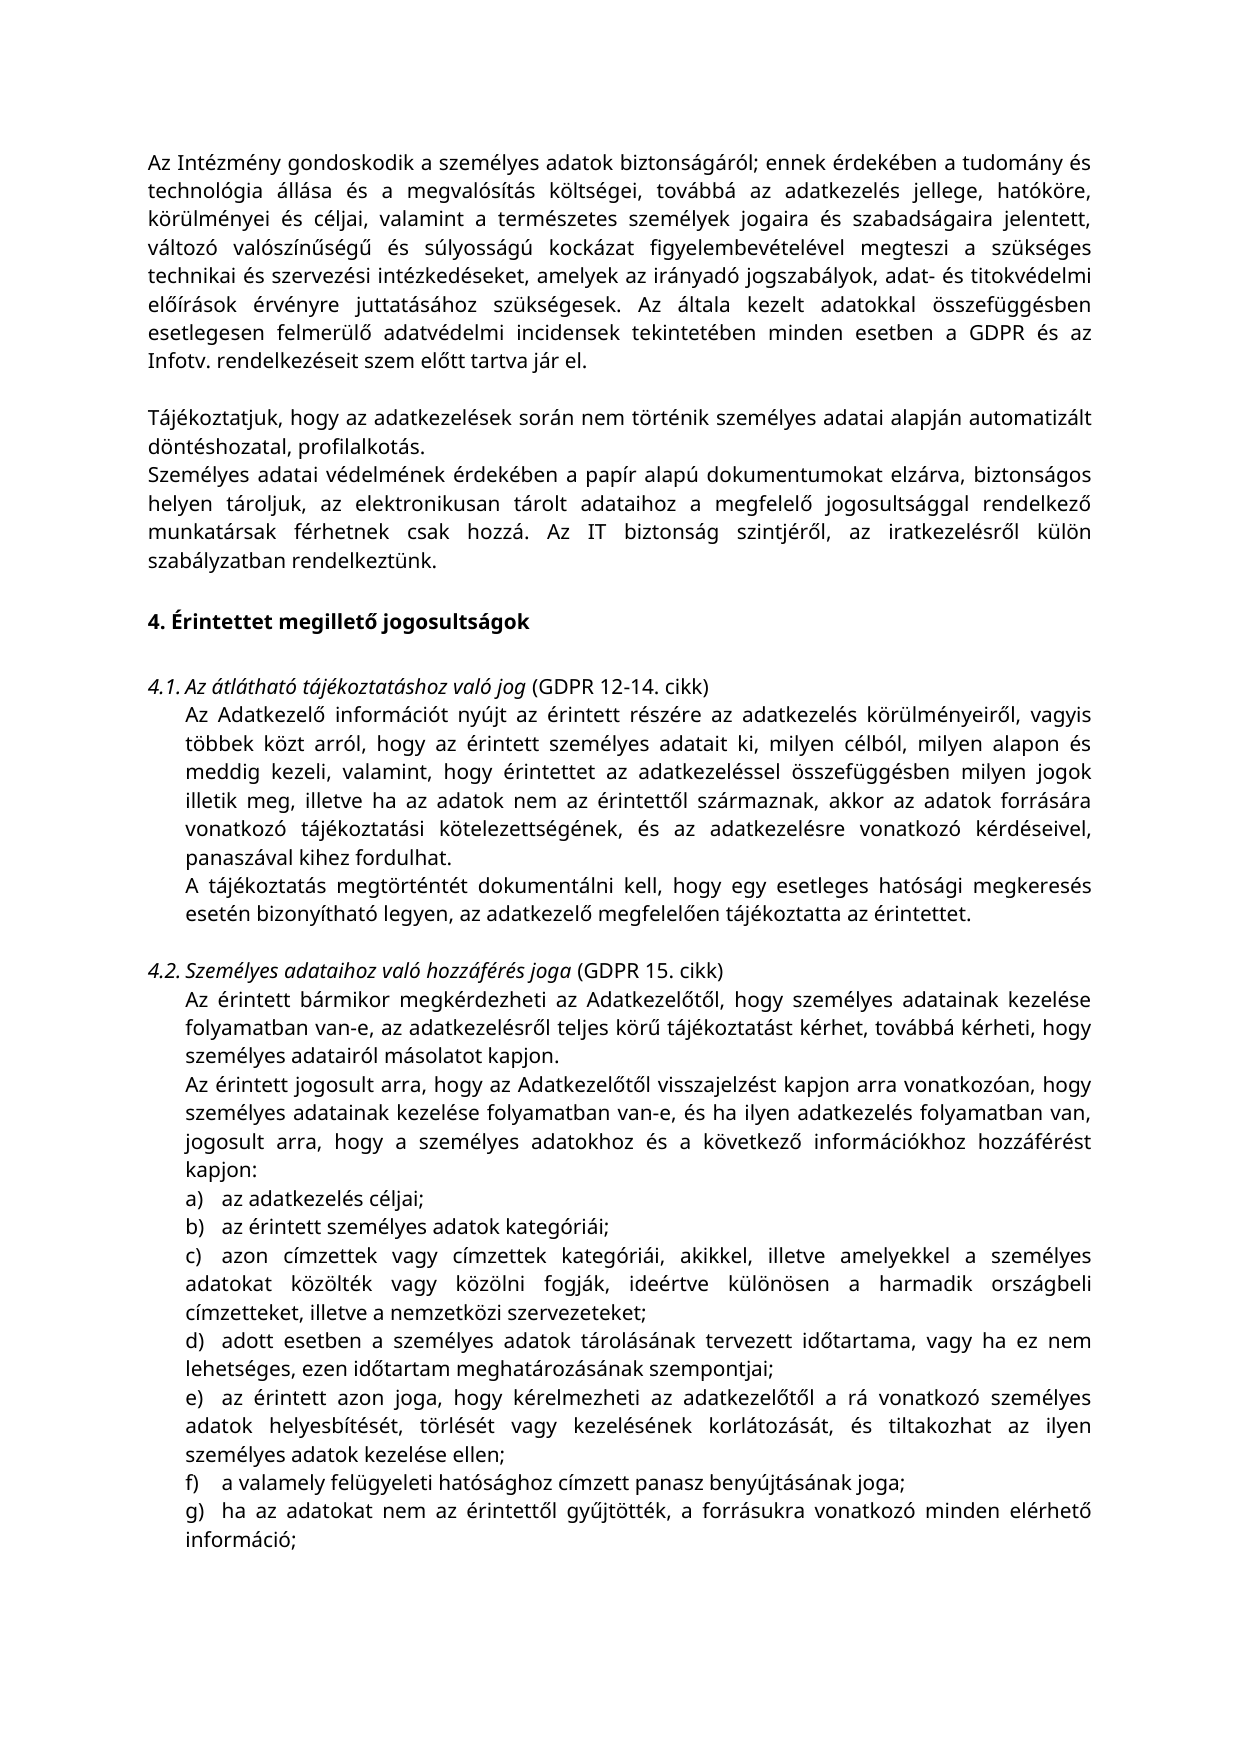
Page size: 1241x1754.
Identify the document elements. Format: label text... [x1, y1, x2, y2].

text c) azon címzettek vagy címzettek kategóriái, akikkel, illetve amelyekkel a személyes adatokat közölték vagy közölni fogják, ideértve különösen a harmadik országbeli címzetteket, illetve a nemzetközi szervezeteket; [185, 1241, 1093, 1326]
text f) a valamely felügyeleti hatósághoz címzett panasz benyújtásának joga; [185, 1468, 1093, 1497]
text Tájékoztatjuk, hogy az adatkezelések során nem történik személyes adatai alapján automatizált döntéshozatal, profilalkotás. [148, 403, 1093, 460]
list Személyes adataihoz való hozzáférés joga (GDPR 15. cikk) [148, 956, 1093, 985]
text b) az érintett személyes adatok kategóriái; [185, 1212, 1093, 1241]
text d) adott esetben a személyes adatok tárolásának tervezett időtartama, vagy ha ez nem lehetséges, ezen időtartam meghatározásának szempontjai; [185, 1326, 1093, 1383]
text Az érintett jogosult arra, hogy az Adatkezelőtől visszajelzést kapjon arra vonatkozóan, hogy személyes adatainak kezelése folyamatban van-e, és ha ilyen adatkezelés folyamatban van, jogosult arra, hogy a személyes adatokhoz és a következő információkhoz hozzáférést kapjon: [185, 1070, 1093, 1184]
text g) ha az adatokat nem az érintettől gyűjtötték, a forrásukra vonatkozó minden elérhető információ; [185, 1497, 1093, 1553]
text Az Adatkezelő információt nyújt az érintett részére az adatkezelés körülményeiről, vagyis többek közt arról, hogy az érintett személyes adatait ki, milyen célból, milyen alapon és meddig kezeli, valamint, hogy érintettet az adatkezeléssel összefüggésben milyen jogok illetik meg, illetve ha az adatok nem az érintettől származnak, akkor az adatok forrására vonatkozó tájékoztatási kötelezettségének, és az adatkezelésre vonatkozó kérdéseivel, panaszával kihez fordulhat. [185, 700, 1093, 871]
text Az Intézmény gondoskodik a személyes adatok biztonságáról; ennek érdekében a tudomány és technológia állása és a megvalósítás költségei, továbbá az adatkezelés jellege, hatóköre, körülményei és céljai, valamint a természetes személyek jogaira és szabadságaira jelentett, változó valószínűségű és súlyosságú kockázat figyelembevételével megteszi a szükséges technikai és szervezési intézkedéseket, amelyek az irányadó jogszabályok, adat- és titokvédelmi előírások érvényre juttatásához szükségesek. Az általa kezelt adatokkal összefüggésben esetlegesen felmerülő adatvédelmi incidensek tekintetében minden esetben a GDPR és az Infotv. rendelkezéseit szem előtt tartva jár el. [148, 148, 1093, 375]
text A tájékoztatás megtörténtét dokumentálni kell, hogy egy esetleges hatósági megkeresés esetén bizonyítható legyen, az adatkezelő megfelelően tájékoztatta az érintettet. [185, 871, 1093, 928]
text Személyes adatai védelmének érdekében a papír alapú dokumentumokat elzárva, biztonságos helyen tároljuk, az elektronikusan tárolt adataihoz a megfelelő jogosultsággal rendelkező munkatársak férhetnek csak hozzá. Az IT biztonság szintjéről, az iratkezelésről külön szabályzatban rendelkeztünk. [148, 460, 1093, 574]
text e) az érintett azon joga, hogy kérelmezheti az adatkezelőtől a rá vonatkozó személyes adatok helyesbítését, törlését vagy kezelésének korlátozását, és tiltakozhat az ilyen személyes adatok kezelése ellen; [185, 1383, 1093, 1468]
list Az átlátható tájékoztatáshoz való jog (GDPR 12-14. cikk) [148, 672, 1093, 700]
text Az érintett bármikor megkérdezheti az Adatkezelőtől, hogy személyes adatainak kezelése folyamatban van-e, az adatkezelésről teljes körű tájékoztatást kérhet, továbbá kérheti, hogy személyes adatairól másolatot kapjon. [185, 985, 1093, 1070]
text a) az adatkezelés céljai; [185, 1184, 1093, 1212]
text 4. Érintettet megillető jogosultságok [148, 607, 1093, 635]
